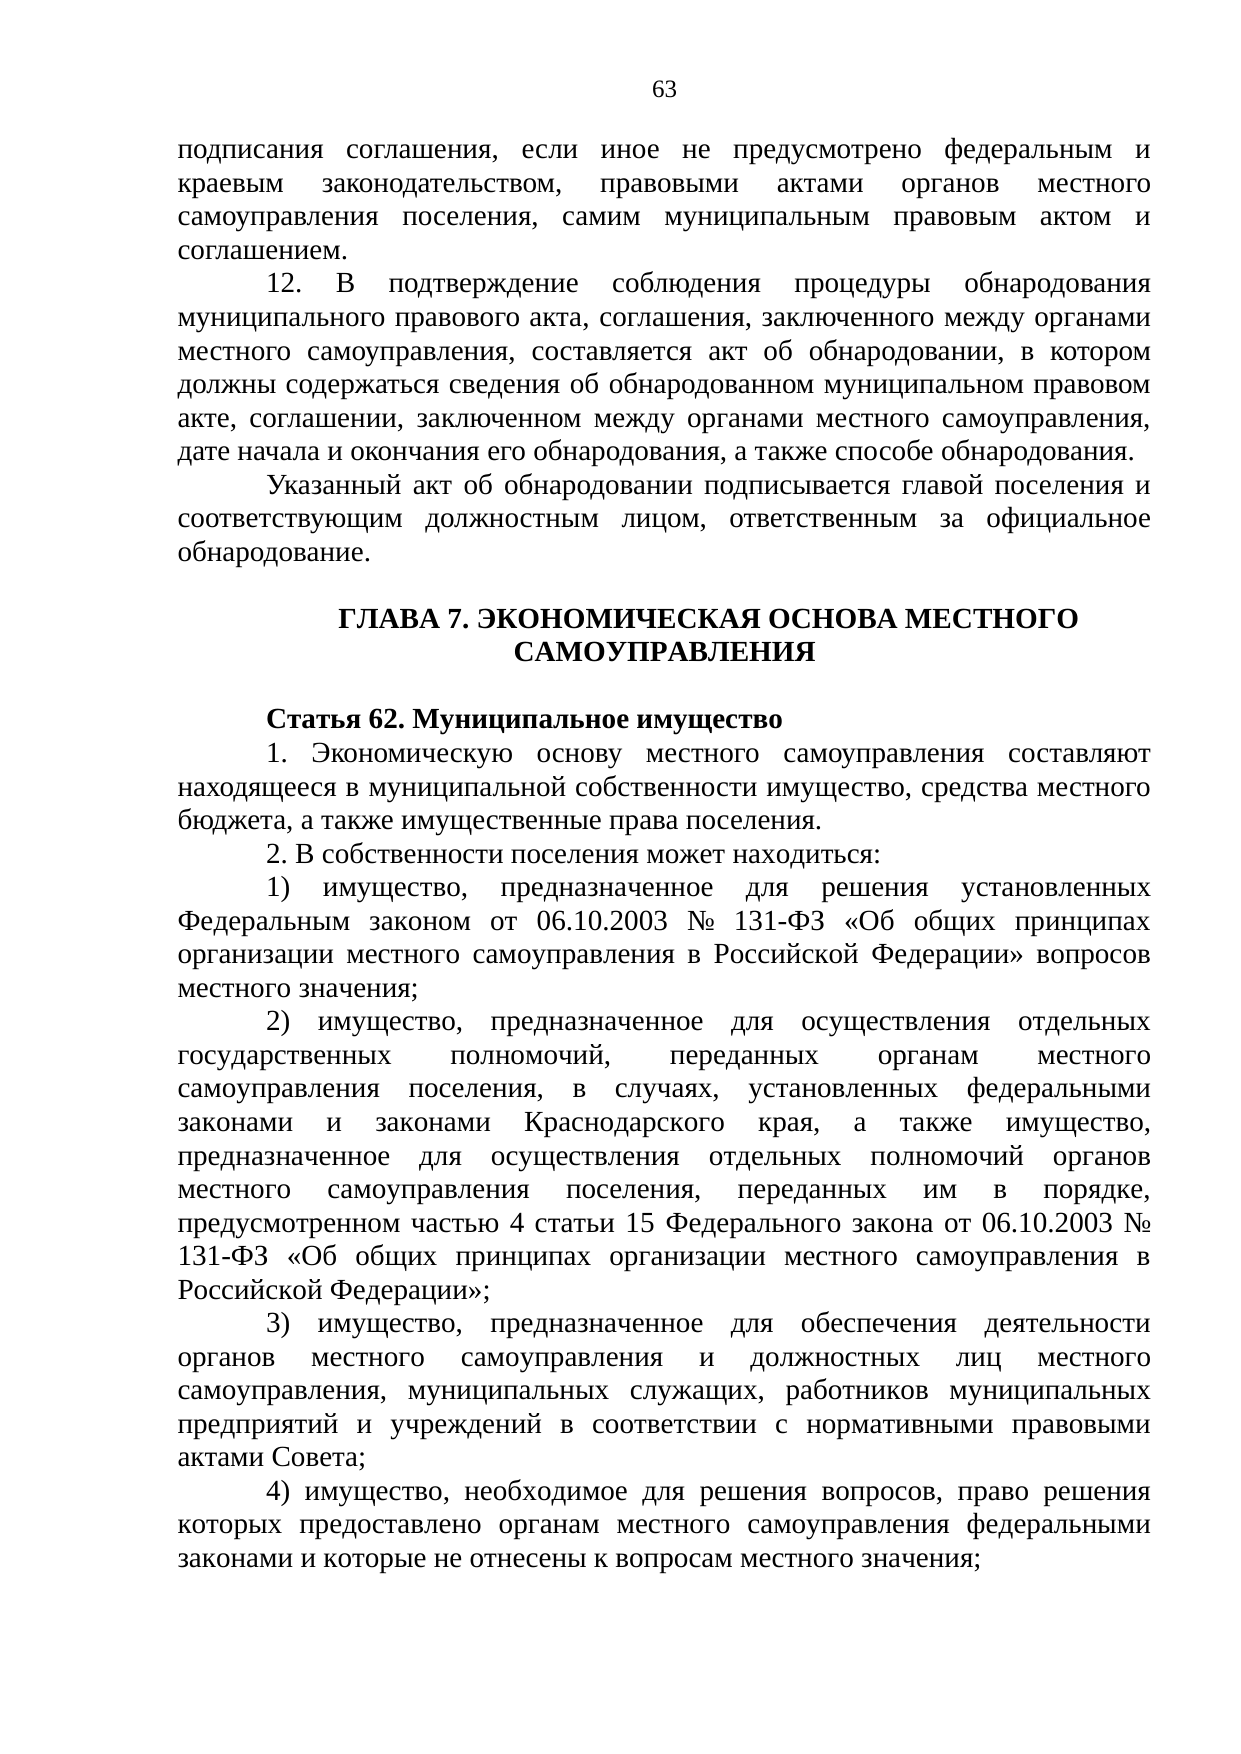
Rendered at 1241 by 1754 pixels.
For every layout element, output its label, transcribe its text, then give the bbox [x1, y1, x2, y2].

text 1) имущество, предназначенное для решения установленных Федеральным законом от 06.10.2003 № 131-ФЗ «Об общих принципах организации местного самоуправления в Российской Федерации» вопросов местного значения; [177, 869, 1152, 1003]
text 2. В собственности поселения может находиться: [177, 836, 1152, 869]
text ГЛАВА 7. ЭКОНОМИЧЕСКАЯ ОСНОВА МЕСТНОГО САМОУПРАВЛЕНИЯ [177, 601, 1152, 668]
text 2) имущество, предназначенное для осуществления отдельных государственных полномочий, переданных органам местного самоуправления поселения, в случаях, установленных федеральными законами и законами Краснодарского края, а также имущество, предназначенное для осуществления отдельных полномочий органов местного самоуправления поселения, переданных им в порядке, предусмотренном частью 4 статьи 15 Федерального закона от 06.10.2003 № 131-ФЗ «Об общих принципах организации местного самоуправления в Российской Федерации»; [177, 1003, 1152, 1305]
text 3) имущество, предназначенное для обеспечения деятельности органов местного самоуправления и должностных лиц местного самоуправления, муниципальных служащих, работников муниципальных предприятий и учреждений в соответствии с нормативными правовыми актами Совета; [177, 1305, 1152, 1473]
text 4) имущество, необходимое для решения вопросов, право решения которых предоставлено органам местного самоуправления федеральными законами и которые не отнесены к вопросам местного значения; [177, 1473, 1152, 1574]
text Статья 62. Муниципальное имущество [177, 702, 1152, 735]
text Указанный акт об обнародовании подписывается главой поселения и соответствующим должностным лицом, ответственным за официальное обнародование. [177, 467, 1152, 567]
text 12. В подтверждение соблюдения процедуры обнародования муниципального правового акта, соглашения, заключенного между органами местного самоуправления, составляется акт об обнародовании, в котором должны содержаться сведения об обнародованном муниципальном правовом акте, соглашении, заключенном между органами местного самоуправления, дате начала и окончания его обнародования, а также способе обнародования. [177, 266, 1152, 467]
text 1. Экономическую основу местного самоуправления составляют находящееся в муниципальной собственности имущество, средства местного бюджета, а также имущественные права поселения. [177, 735, 1152, 836]
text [177, 131, 1152, 266]
